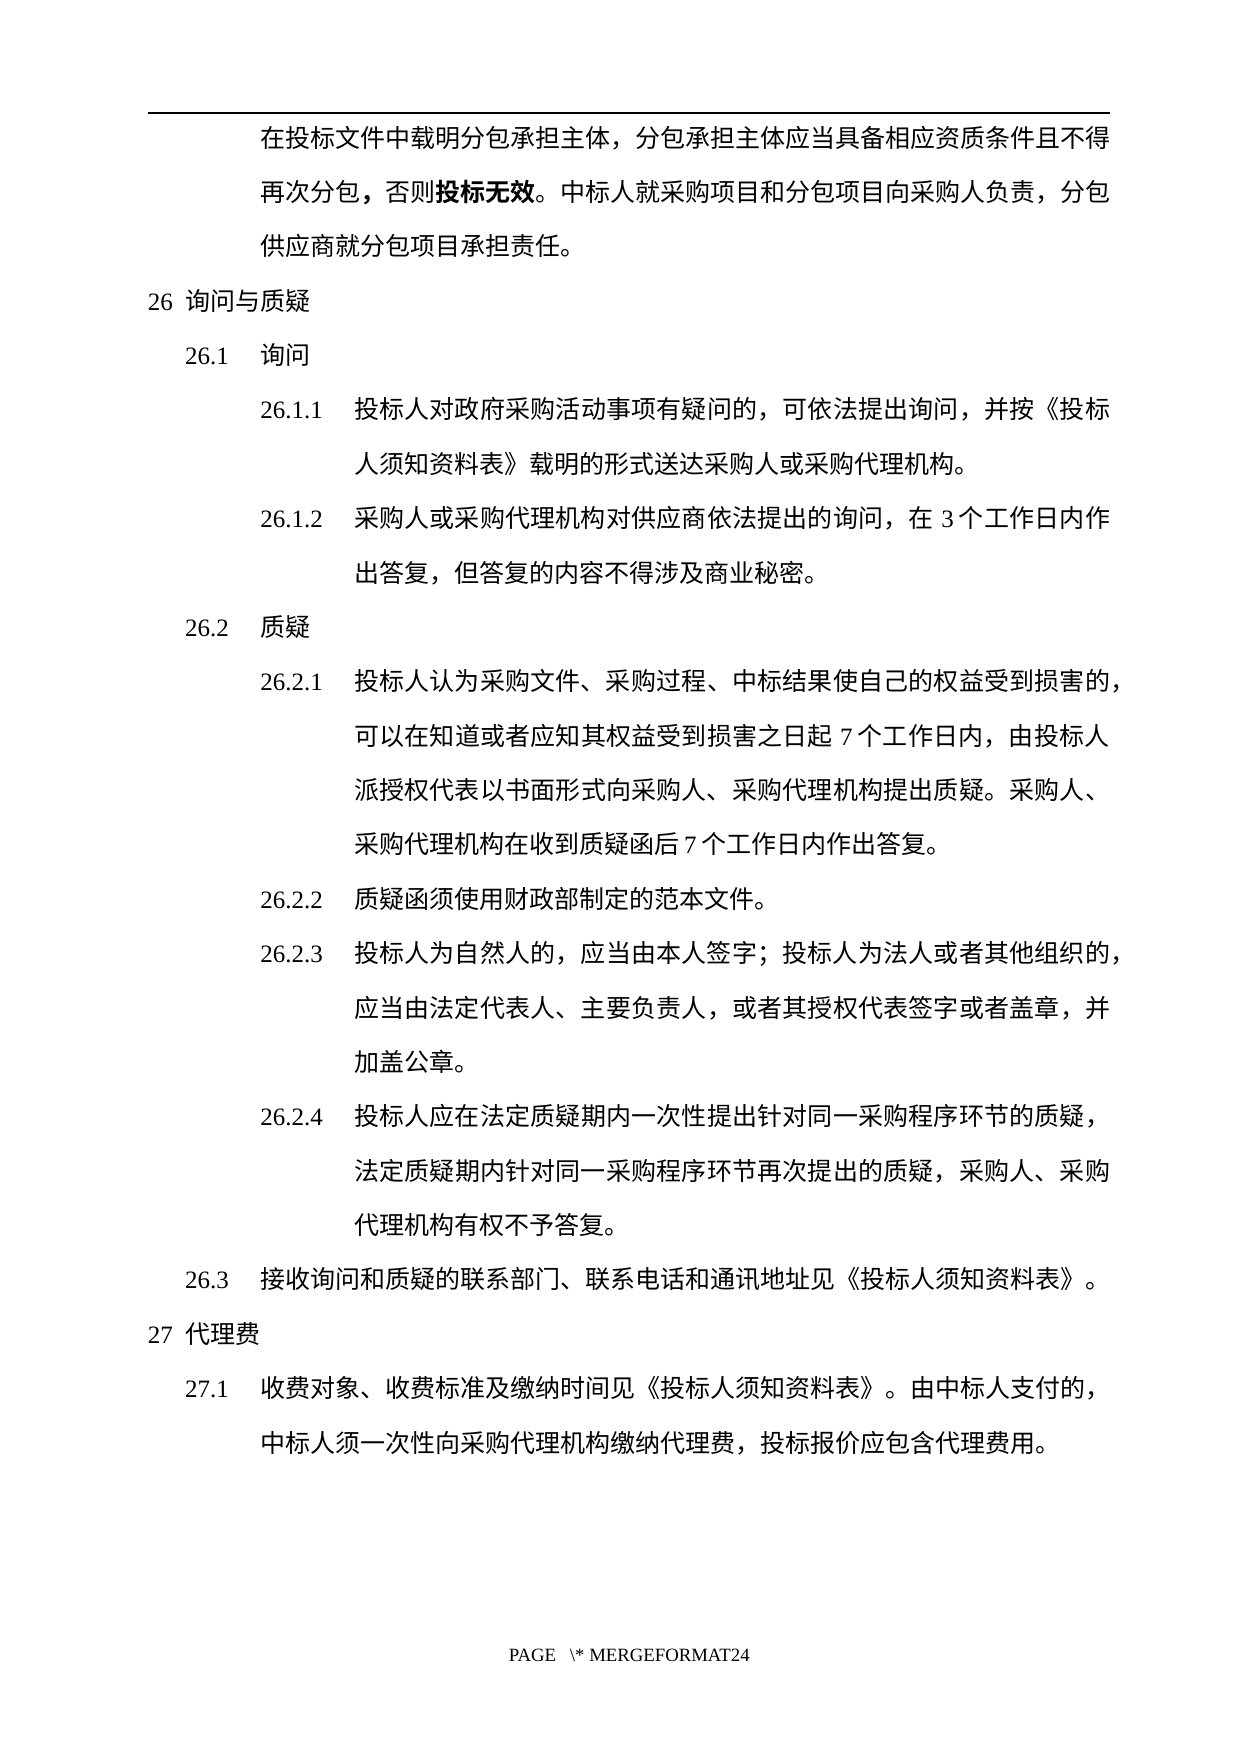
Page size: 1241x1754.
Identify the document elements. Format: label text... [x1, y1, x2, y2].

list 采购人或采购代理机构对供应商依法提出的询问，在3个工作日内作出答复，但答复的内容不得涉及商业秘密。 [260, 499, 1110, 589]
list 代理费 [148, 1314, 1110, 1351]
list 询问 [185, 336, 1110, 372]
list 投标人对政府采购活动事项有疑问的，可依法提出询问，并按《投标人须知资料表》载明的形式送达采购人或采购代理机构。 [260, 390, 1110, 481]
list 质疑 [185, 607, 1110, 644]
list 质疑函须使用财政部制定的范本文件。 [260, 879, 1110, 916]
list 投标人认为采购文件、采购过程、中标结果使自己的权益受到损害的，可以在知道或者应知其权益受到损害之日起7个工作日内，由投标人派授权代表以书面形式向采购人、采购代理机构提出质疑。采购人、采购代理机构在收到质疑函后7个工作日内作出答复。 [260, 662, 1110, 861]
list 投标人为自然人的，应当由本人签字；投标人为法人或者其他组织的，应当由法定代表人、主要负责人，或者其授权代表签字或者盖章，并加盖公章。 [260, 934, 1110, 1079]
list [185, 118, 1110, 263]
list 投标人应在法定质疑期内一次性提出针对同一采购程序环节的质疑，法定质疑期内针对同一采购程序环节再次提出的质疑，采购人、采购代理机构有权不予答复。 [260, 1097, 1110, 1242]
list 收费对象、收费标准及缴纳时间见《投标人须知资料表》。由中标人支付的，中标人须一次性向采购代理机构缴纳代理费，投标报价应包含代理费用。 [185, 1369, 1110, 1459]
list 询问与质疑 [148, 281, 1110, 317]
list 接收询问和质疑的联系部门、联系电话和通讯地址见《投标人须知资料表》。 [185, 1260, 1110, 1296]
